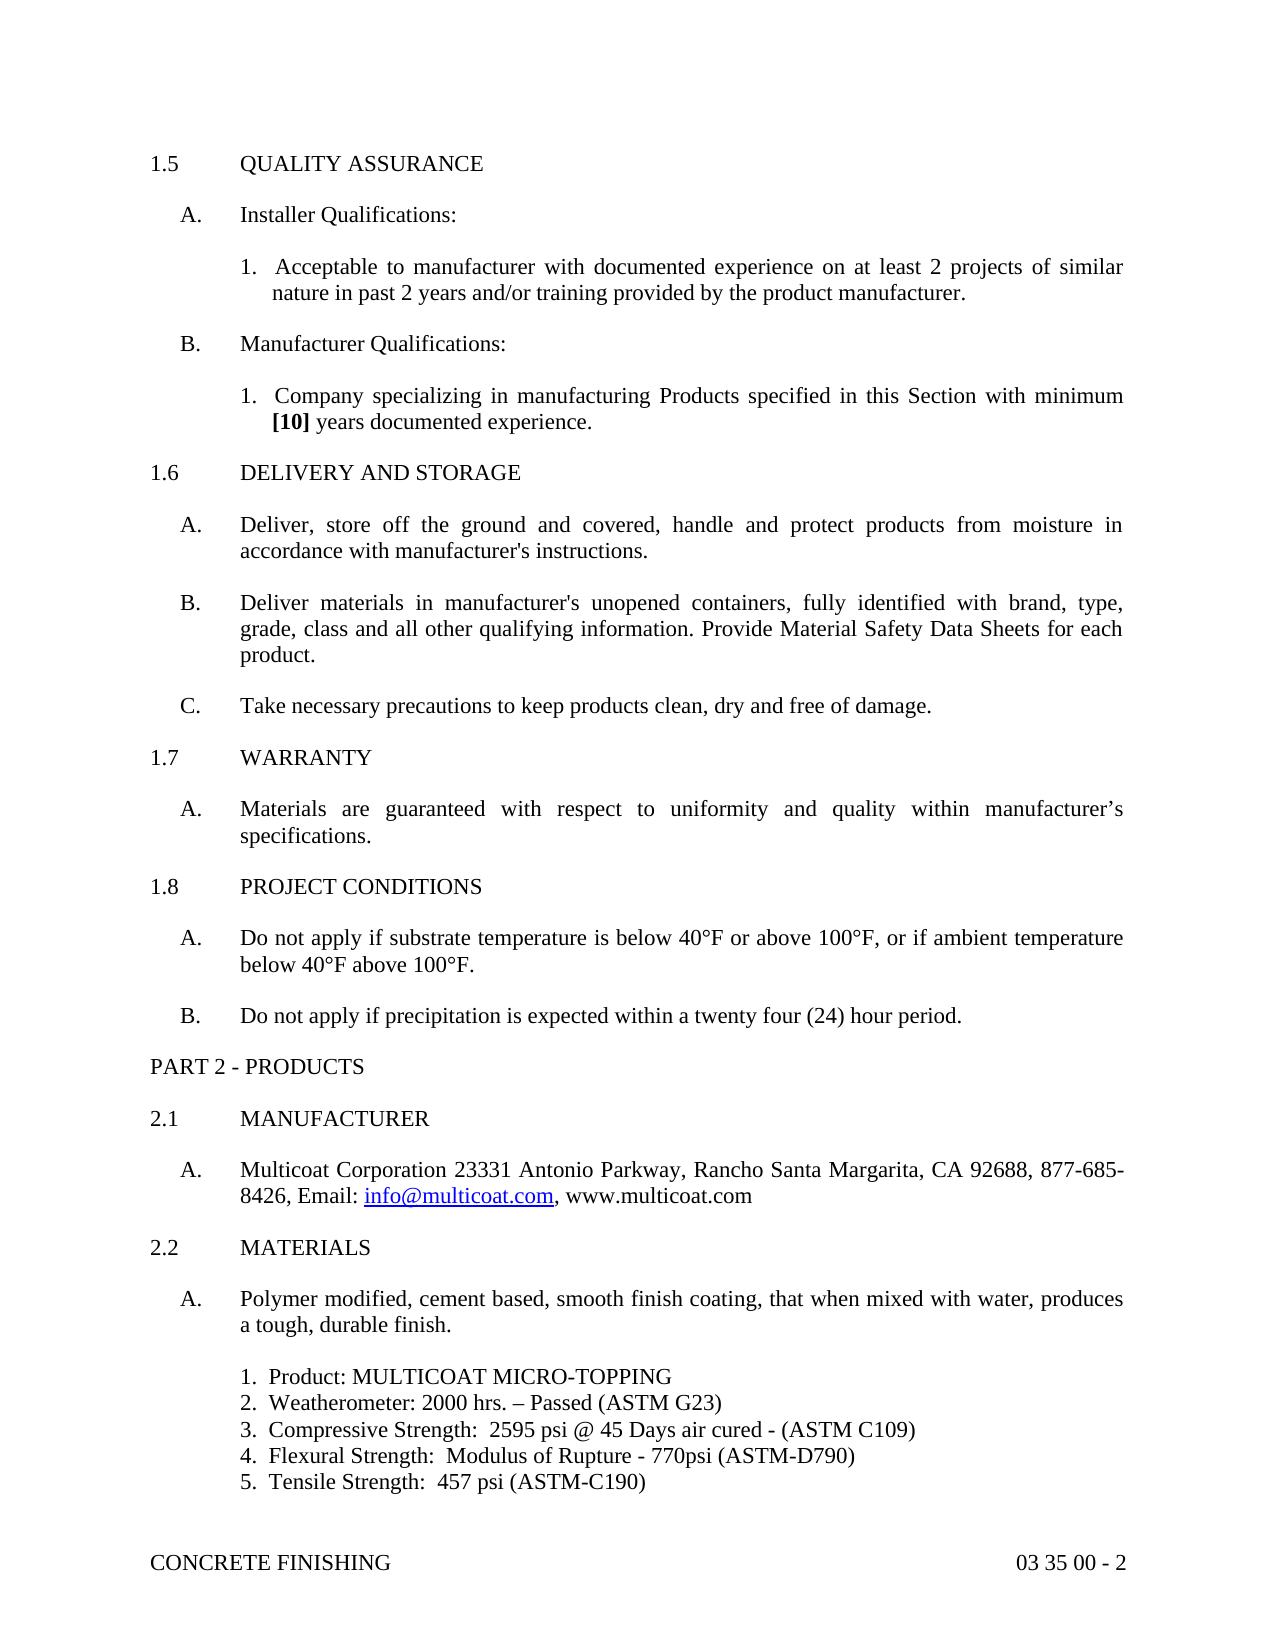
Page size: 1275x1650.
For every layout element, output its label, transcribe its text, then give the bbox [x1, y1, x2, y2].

text PROJECT CONDITIONS [150, 873, 1125, 899]
list 1. Acceptable to manufacturer with documented experience on at least 2 projects of similar nature in past 2 years and/or training provided by the product manufacturer. [240, 253, 1125, 305]
text Take necessary precautions to keep products clean, dry and free of damage. [180, 693, 1125, 719]
text Multicoat Corporation 23331 Antonio Parkway, Rancho Santa Margarita, CA 92688, 877-685-8426, Email: info@multicoat.com, www.multicoat.com [180, 1156, 1125, 1209]
text Installer Qualifications: [180, 201, 1125, 228]
list 2. Weatherometer: 2000 hrs. – Passed (ASTM G23) [240, 1389, 1125, 1416]
text Polymer modified, cement based, smooth finish coating, that when mixed with water, produces a tough, durable finish. [180, 1285, 1125, 1338]
text Manufacturer Qualifications: [180, 330, 1125, 357]
list 4. Flexural Strength: Modulus of Rupture - 770psi (ASTM-D790) [240, 1442, 1125, 1468]
text Do not apply if precipitation is expected within a twenty four (24) hour period. [180, 1002, 1125, 1028]
text WARRANTY [150, 744, 1125, 770]
text DELIVERY AND STORAGE [150, 459, 1125, 486]
text Do not apply if substrate temperature is below 40°F or above 100°F, or if ambient temperature below 40°F above 100°F. [180, 924, 1125, 977]
text Materials are guaranteed with respect to uniformity and quality within manufacturer’s specifications. [180, 795, 1125, 848]
list 1. Company specializing in manufacturing Products specified in this Section with minimum [10] years documented experience. [240, 382, 1125, 434]
text PRODUCTS [150, 1053, 1125, 1080]
list 1. Product: MULTICOAT MICRO-TOPPING [240, 1363, 1125, 1389]
text MATERIALS [150, 1234, 1125, 1260]
text Deliver materials in manufacturer's unopened containers, fully identified with brand, type, grade, class and all other qualifying information. Provide Material Safety Data Sheets for each product. [180, 588, 1125, 668]
text QUALITY ASSURANCE [150, 150, 1125, 176]
text MANUFACTURER [150, 1105, 1125, 1131]
text Deliver, store off the ground and covered, handle and protect products from moisture in accordance with manufacturer's instructions. [180, 511, 1125, 563]
list 5. Tensile Strength: 457 psi (ASTM-C190) [240, 1468, 1125, 1495]
list 3. Compressive Strength: 2595 psi @ 45 Days air cured - (ASTM C109) [240, 1416, 1125, 1442]
